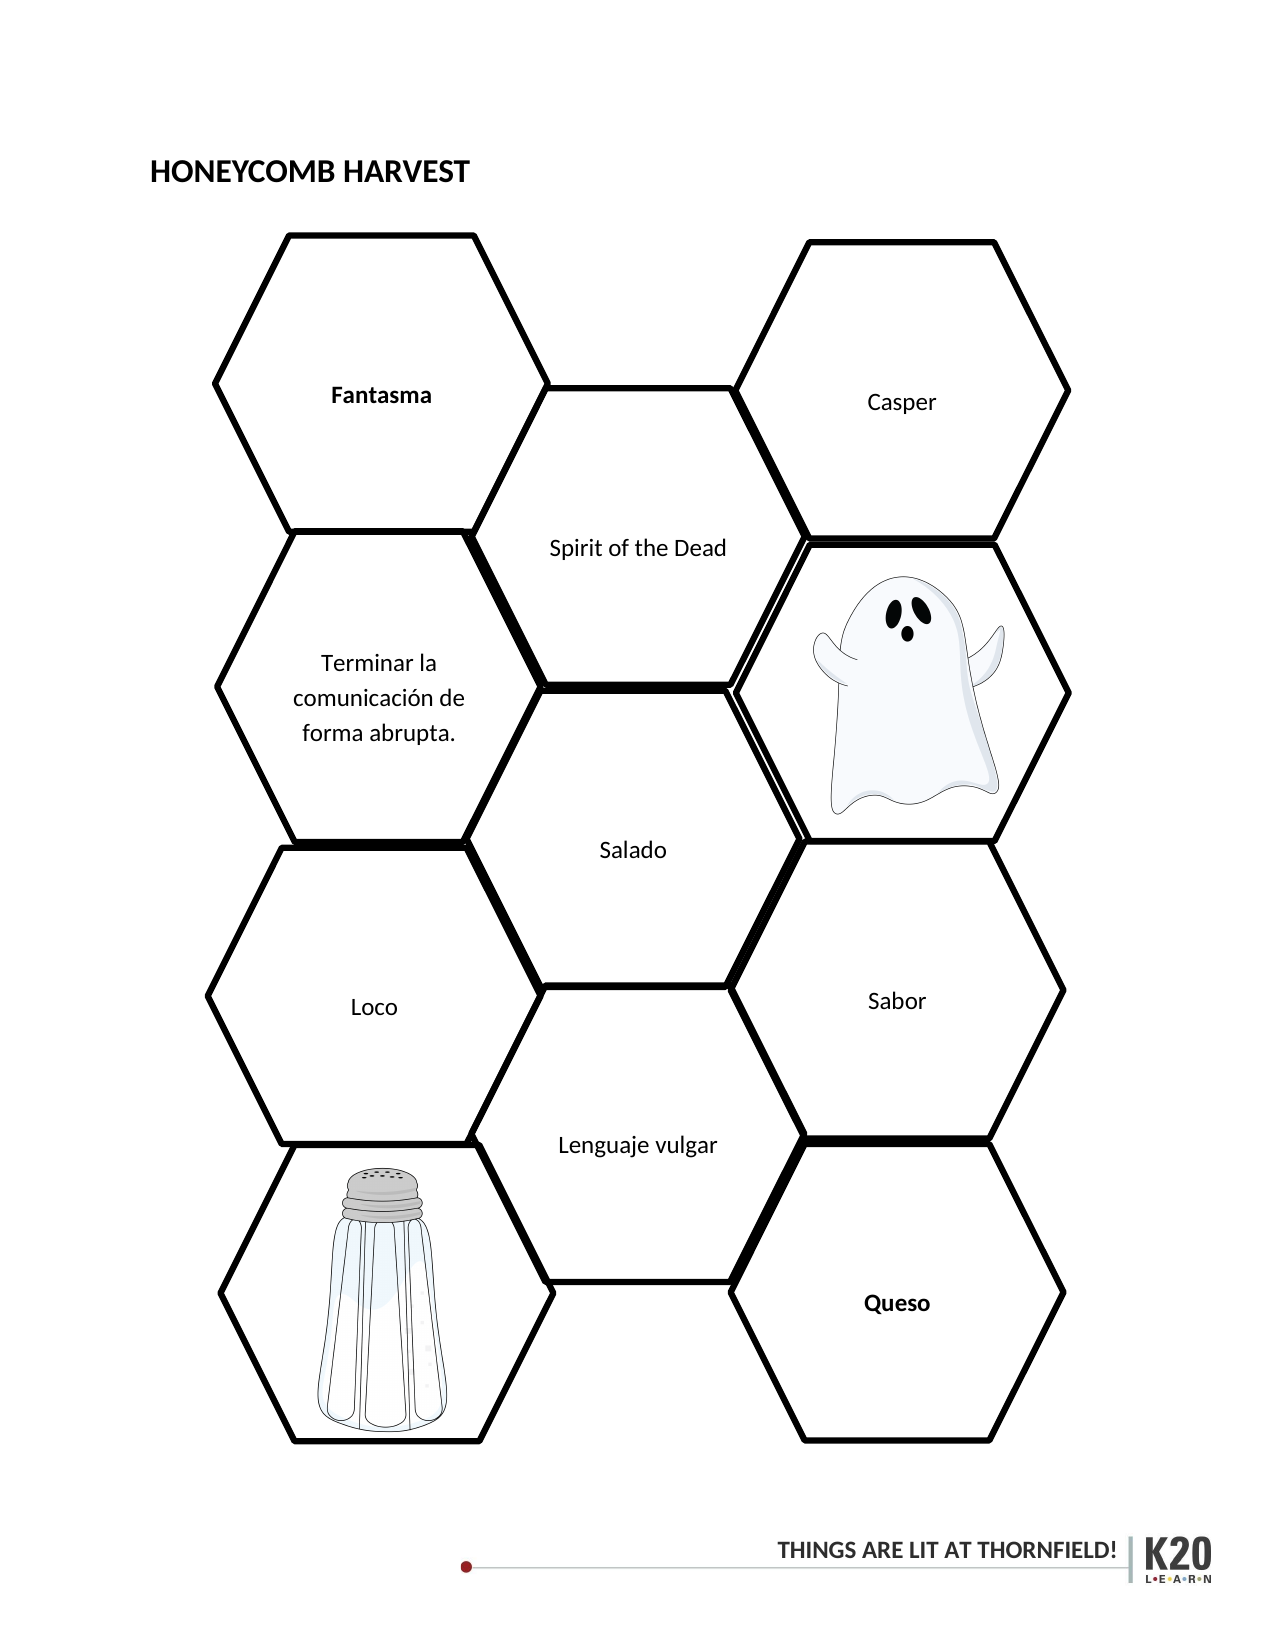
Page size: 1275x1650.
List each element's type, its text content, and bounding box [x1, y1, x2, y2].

picture [795, 565, 1019, 822]
picture [460, 1533, 1211, 1586]
picture [303, 1146, 464, 1443]
title Honeycomb Harvest [150, 150, 1125, 191]
